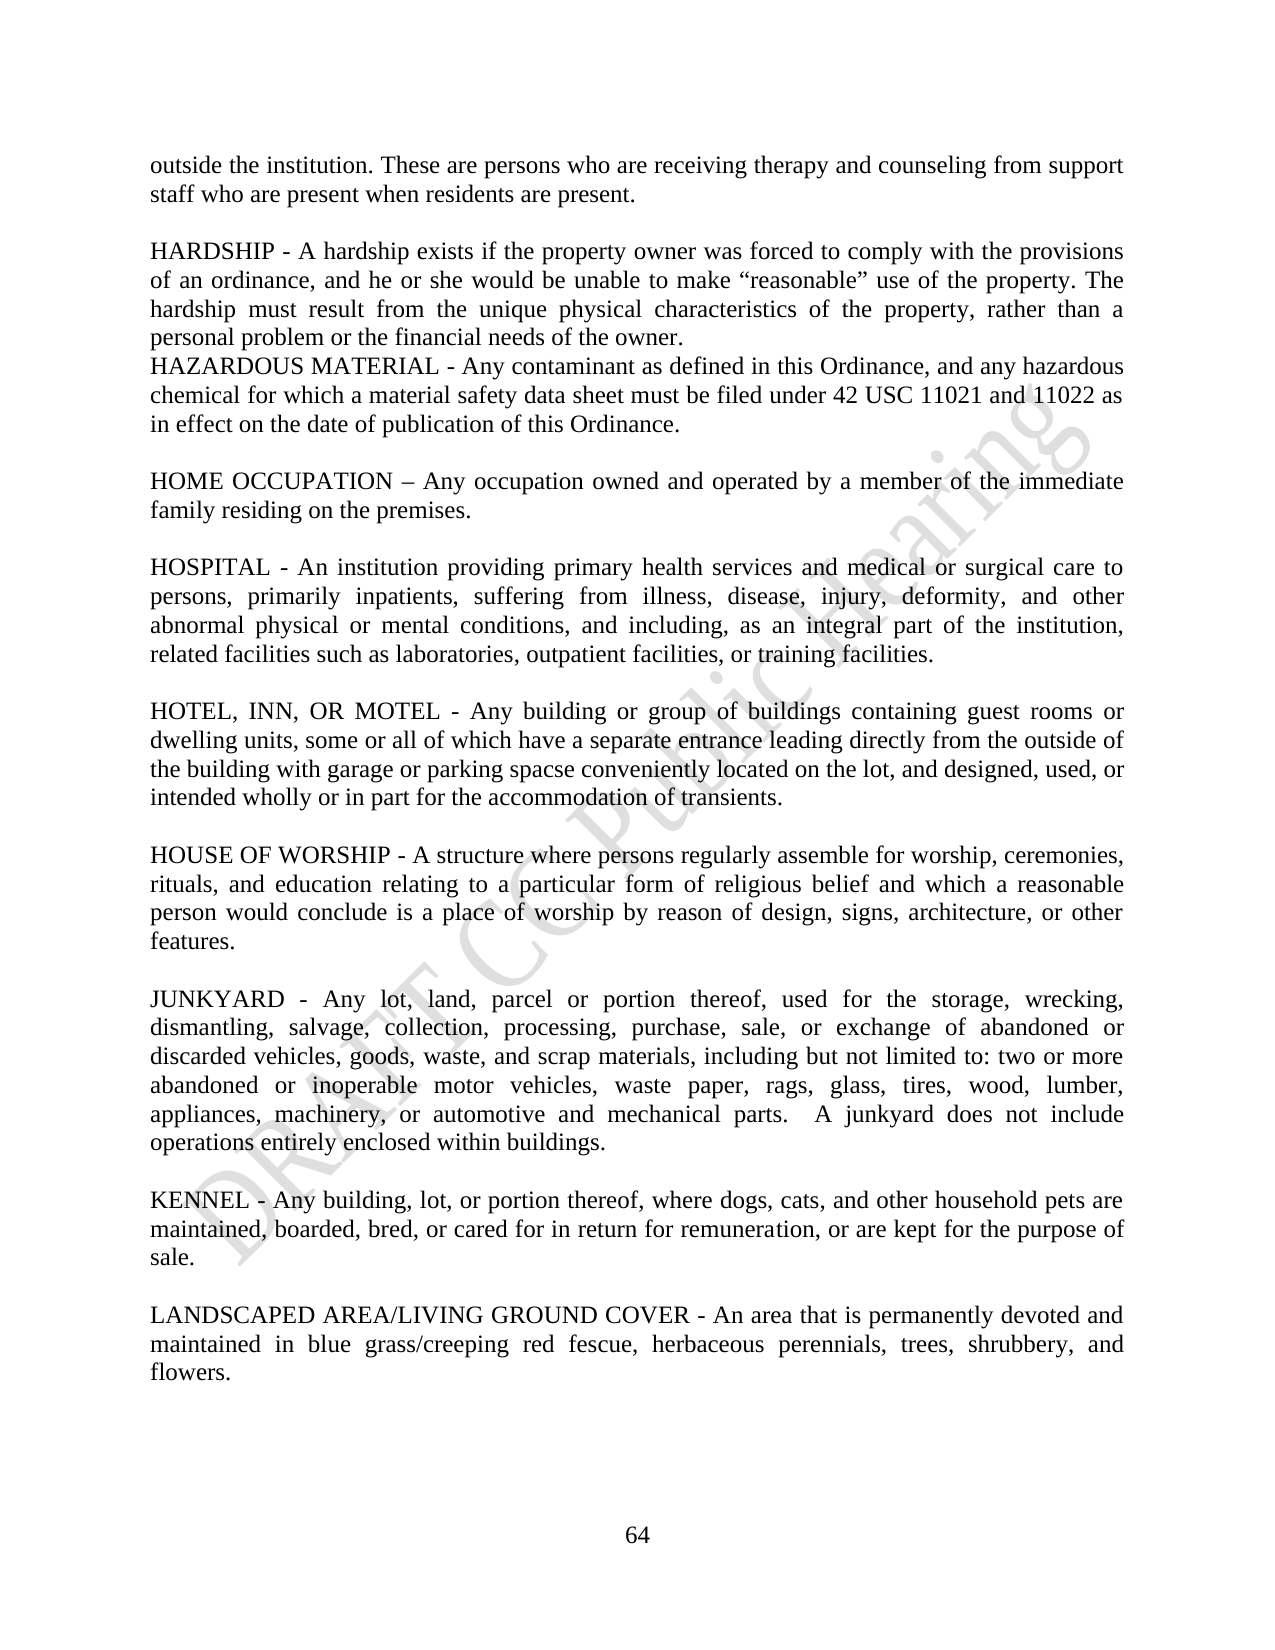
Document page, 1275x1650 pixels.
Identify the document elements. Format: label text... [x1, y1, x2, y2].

list HOME OCCUPATION – Any occupation owned and operated by a member of the immediate family residing on the premises. [150, 466, 1125, 524]
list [150, 150, 1125, 207]
list KENNEL - Any building, lot, or portion thereof, where dogs, cats, and other household pets are maintained, boarded, bred, or cared for in return for remuneration, or are kept for the purpose of sale. [150, 1185, 1125, 1271]
list HAZARDOUS MATERIAL - Any contaminant as defined in this Ordinance, and any hazardous chemical for which a material safety data sheet must be filed under 42 USC 11021 and 11022 as in effect on the date of publication of this Ordinance. [150, 351, 1125, 437]
list HARDSHIP - A hardship exists if the property owner was forced to comply with the provisions of an ordinance, and he or she would be unable to make “reasonable” use of the property. The hardship must result from the unique physical characteristics of the property, rather than a personal problem or the financial needs of the owner. [150, 236, 1125, 351]
list LANDSCAPED AREA/LIVING GROUND COVER - An area that is permanently devoted and maintained in blue grass/creeping red fescue, herbaceous perennials, trees, shrubbery, and flowers. [150, 1300, 1125, 1386]
list HOTEL, INN, OR MOTEL - Any building or group of buildings containing guest rooms or dwelling units, some or all of which have a separate entrance leading directly from the outside of the building with garage or parking spacse conveniently located on the lot, and designed, used, or intended wholly or in part for the accommodation of transients. [150, 696, 1125, 811]
text HOUSE OF WORSHIP - A structure where persons regularly assemble for worship, ceremonies, rituals, and education relating to a particular form of religious belief and which a reasonable person would conclude is a place of worship by reason of design, signs, architecture, or other features. [150, 840, 1125, 955]
list JUNKYARD - Any lot, land, parcel or portion thereof, used for the storage, wrecking, dismantling, salvage, collection, processing, purchase, sale, or exchange of abandoned or discarded vehicles, goods, waste, and scrap materials, including but not limited to: two or more abandoned or inoperable motor vehicles, waste paper, rags, glass, tires, wood, lumber, appliances, machinery, or automotive and mechanical parts. A junkyard does not include operations entirely enclosed within buildings. [150, 984, 1125, 1156]
list HOSPITAL - An institution providing primary health services and medical or surgical care to persons, primarily inpatients, suffering from illness, disease, injury, deformity, and other abnormal physical or mental conditions, and including, as an integral part of the institution, related facilities such as laboratories, outpatient facilities, or training facilities. [150, 552, 1125, 667]
